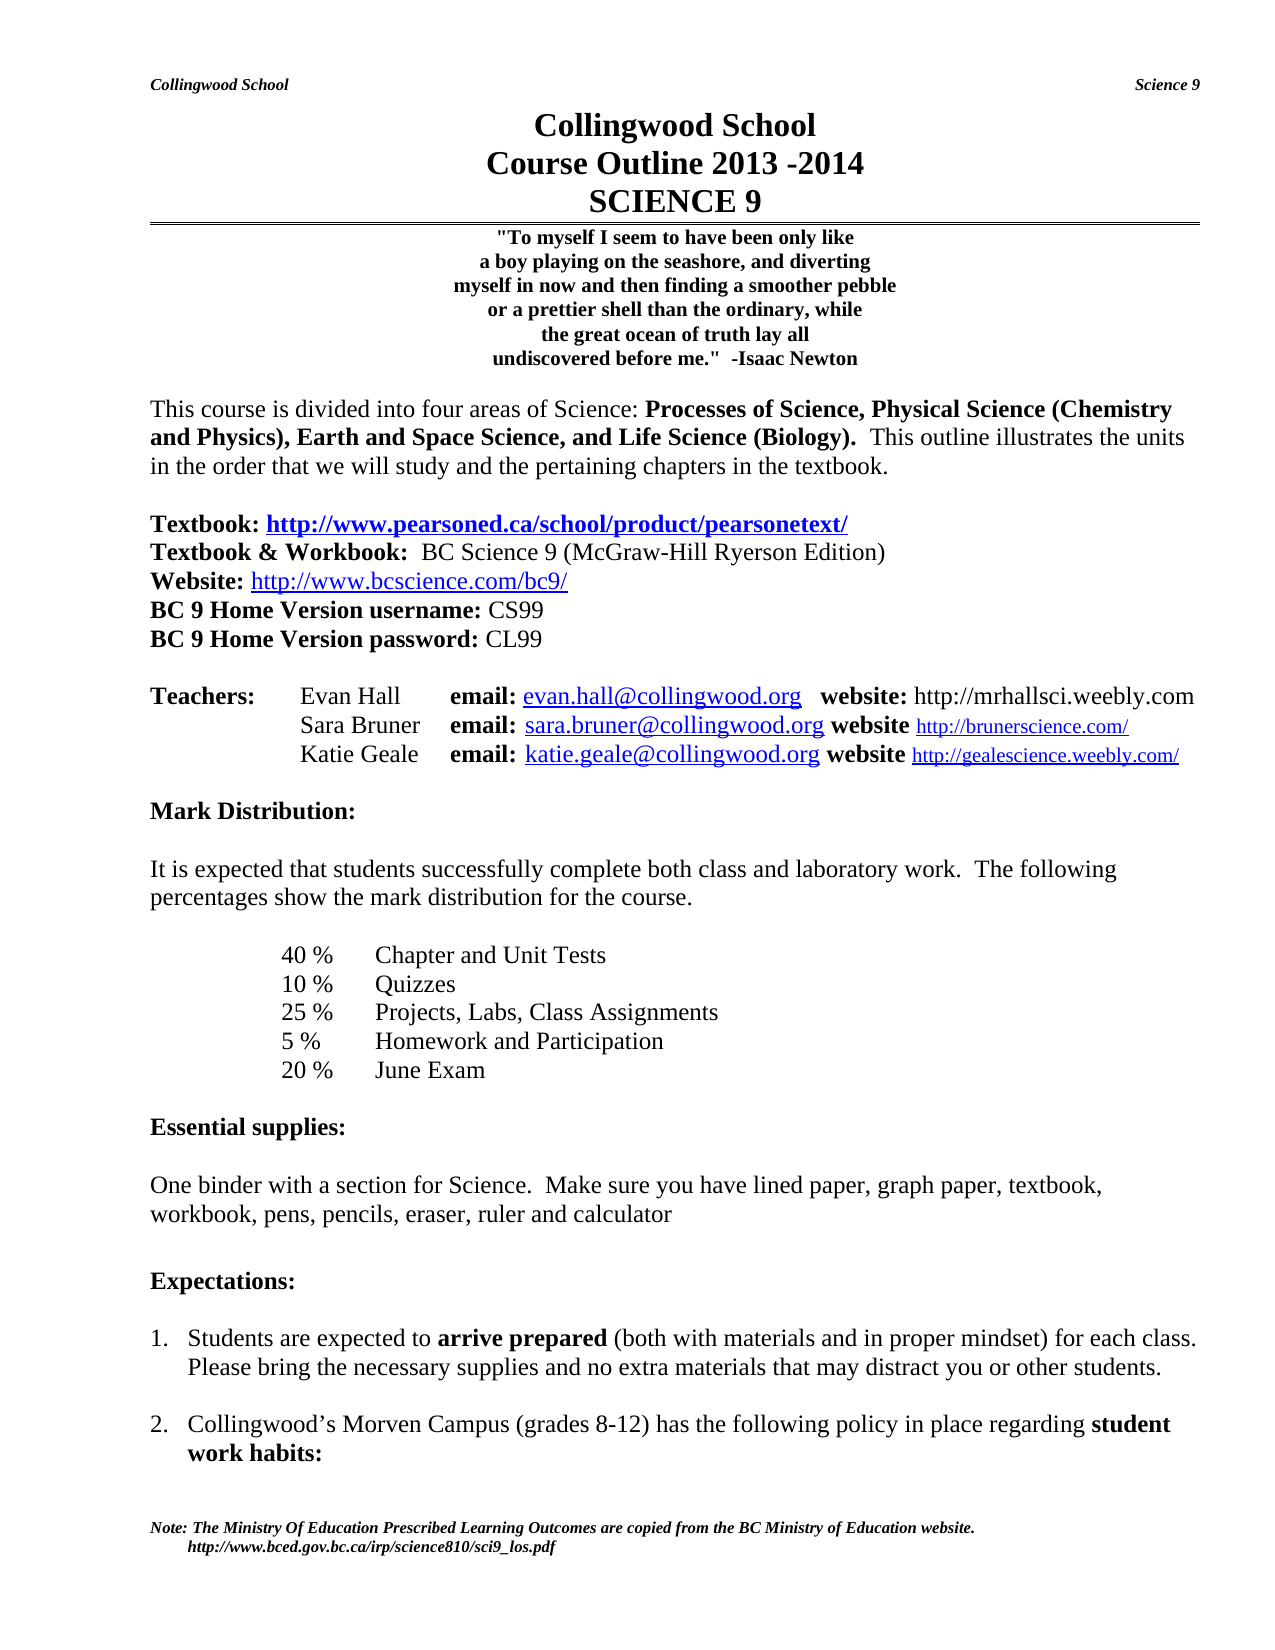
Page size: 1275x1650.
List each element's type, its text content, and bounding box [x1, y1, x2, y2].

text 25 % Projects, Labs, Class Assignments [150, 997, 1200, 1026]
text This course is divided into four areas of Science: Processes of Science, Physical Science (Chemistry and Physics), Earth and Space Science, and Life Science (Biology). This outline illustrates the units in the order that we will study and the pertaining chapters in the textbook. [150, 394, 1200, 480]
list Students are expected to arrive prepared (both with materials and in proper mindset) for each class. Please bring the necessary supplies and no extra materials that may distract you or other students. [150, 1323, 1200, 1381]
text Katie Geale email: katie.geale@collingwood.org website http://gealescience.weebly.com/ [150, 739, 1200, 767]
text One binder with a section for Science. Make sure you have lined paper, graph paper, textbook, workbook, pens, pencils, eraser, ruler and calculator [150, 1170, 1200, 1227]
text a boy playing on the seashore, and diverting [150, 249, 1200, 273]
text Sara Bruner email: sara.bruner@collingwood.org website http://brunerscience.com/ [150, 710, 1200, 739]
text Course Outline 2013 -2014 [150, 143, 1200, 182]
text myself in now and then finding a smoother pebble [150, 273, 1200, 297]
text or a prettier shell than the ordinary, while [150, 297, 1200, 321]
text 5 % Homework and Participation [150, 1026, 1200, 1055]
text 40 % Chapter and Unit Tests [150, 940, 1200, 969]
list Collingwood’s Morven Campus (grades 8-12) has the following policy in place regarding student work habits: [150, 1409, 1200, 1467]
text Teachers: Evan Hall email: evan.hall@collingwood.org website: http://mrhallsci.weebly.com [150, 681, 1200, 710]
text Textbook: http://www.pearsoned.ca/school/product/pearsonetext/ [150, 509, 1200, 537]
text Textbook & Workbook: BC Science 9 (McGraw-Hill Ryerson Edition) [150, 537, 1200, 566]
text SCIENCE 9 [150, 182, 1200, 222]
text the great ocean of truth lay all [150, 321, 1200, 346]
text undiscovered before me." -Isaac Newton [150, 346, 1200, 369]
text Website: http://www.bcscience.com/bc9/ [150, 566, 1200, 595]
text 20 % June Exam [150, 1055, 1200, 1084]
text It is expected that students successfully complete both class and laboratory work. The following percentages show the mark distribution for the course. [150, 854, 1200, 911]
text Mark Distribution: [150, 796, 1200, 825]
text Essential supplies: [150, 1112, 1200, 1141]
text Expectations: [150, 1266, 1200, 1294]
text 10 % Quizzes [150, 969, 1200, 997]
text "To myself I seem to have been only like [150, 225, 1200, 249]
text BC 9 Home Version username: CS99 [150, 595, 1200, 624]
text BC 9 Home Version password: CL99 [150, 624, 1200, 652]
